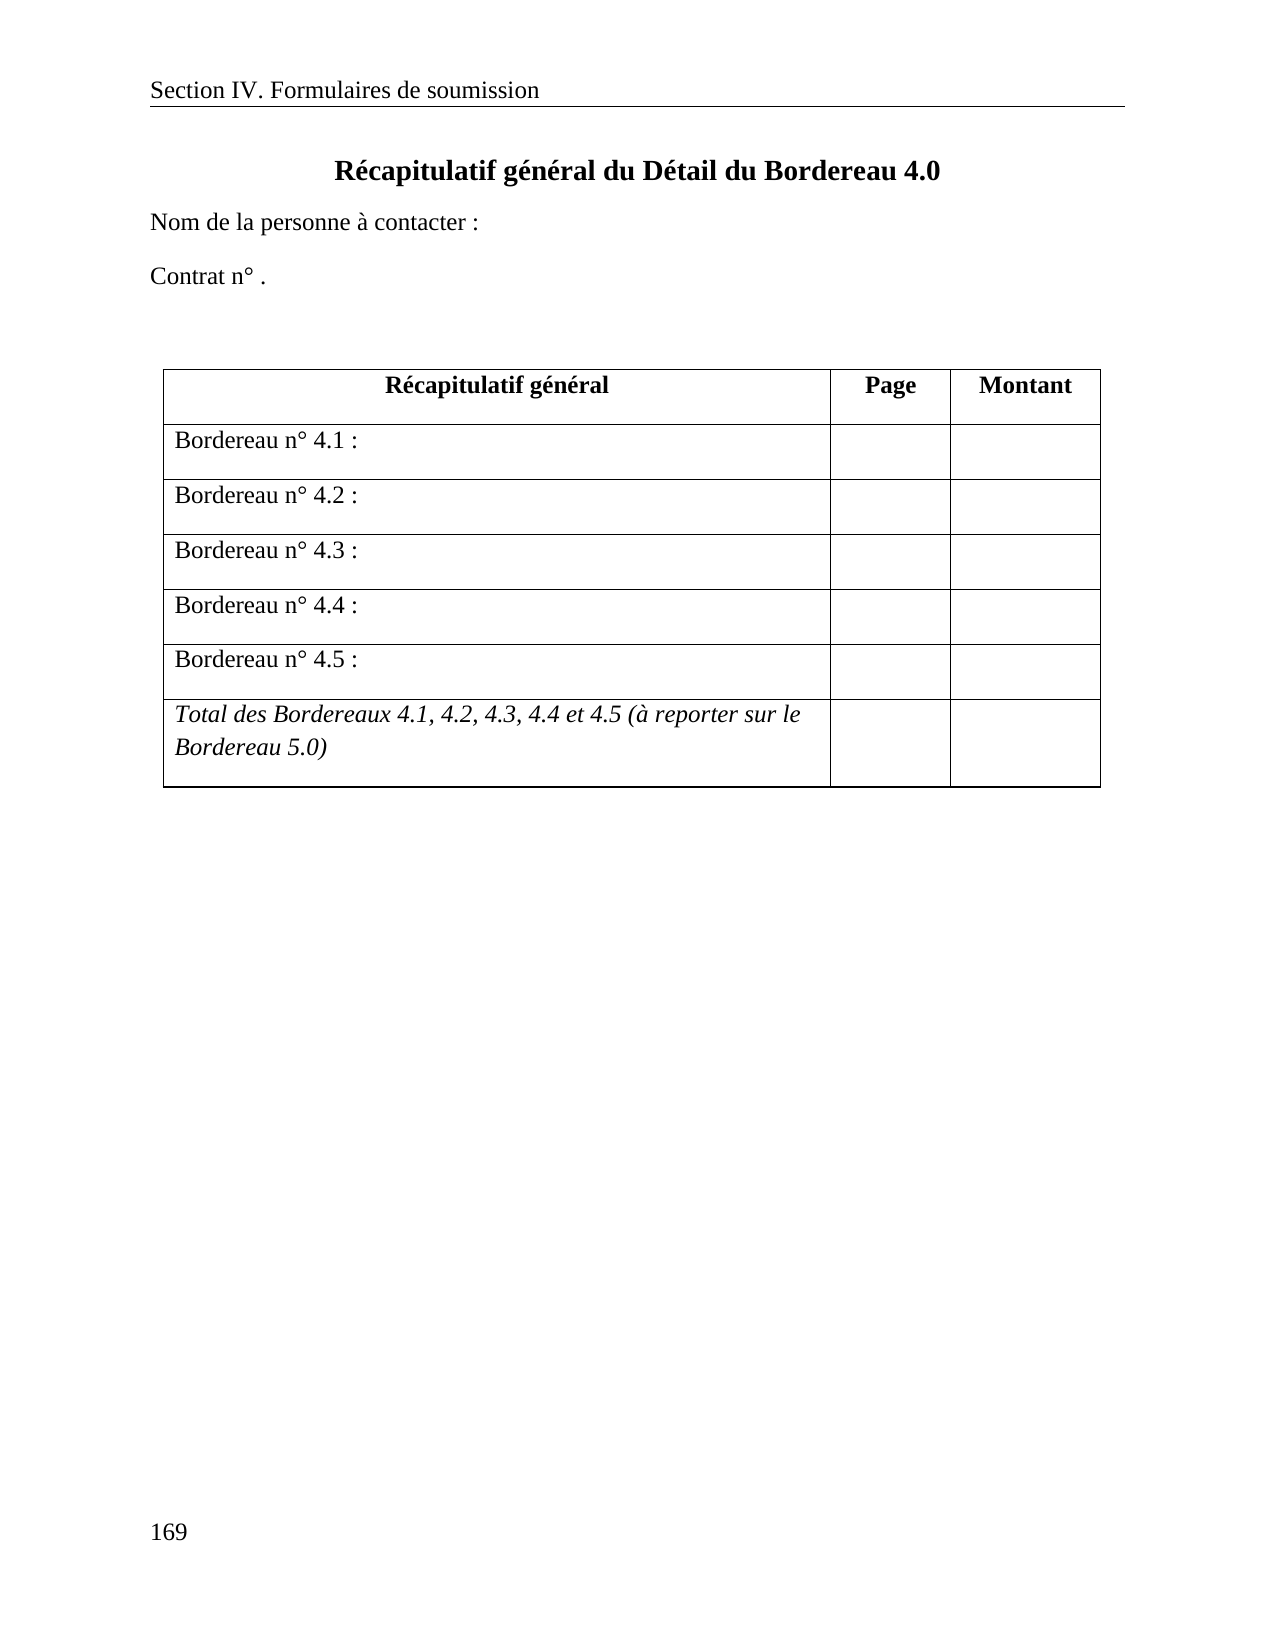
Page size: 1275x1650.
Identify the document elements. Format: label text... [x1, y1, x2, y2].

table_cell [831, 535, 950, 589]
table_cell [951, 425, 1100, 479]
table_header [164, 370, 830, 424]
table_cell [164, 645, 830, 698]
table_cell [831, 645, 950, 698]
text Nom de la personne à contacter : [150, 207, 1125, 236]
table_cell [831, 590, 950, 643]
text Contrat n° . [150, 261, 1125, 290]
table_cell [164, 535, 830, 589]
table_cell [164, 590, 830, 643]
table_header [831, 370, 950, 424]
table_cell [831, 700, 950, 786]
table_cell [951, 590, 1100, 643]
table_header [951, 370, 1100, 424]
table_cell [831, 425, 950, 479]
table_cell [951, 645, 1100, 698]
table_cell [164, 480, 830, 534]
subtitle Récapitulatif général du Détail du Bordereau 4.0 [150, 153, 1125, 187]
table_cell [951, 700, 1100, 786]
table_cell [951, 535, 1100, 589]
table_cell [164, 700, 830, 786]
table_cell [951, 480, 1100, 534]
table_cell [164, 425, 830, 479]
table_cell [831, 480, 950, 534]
